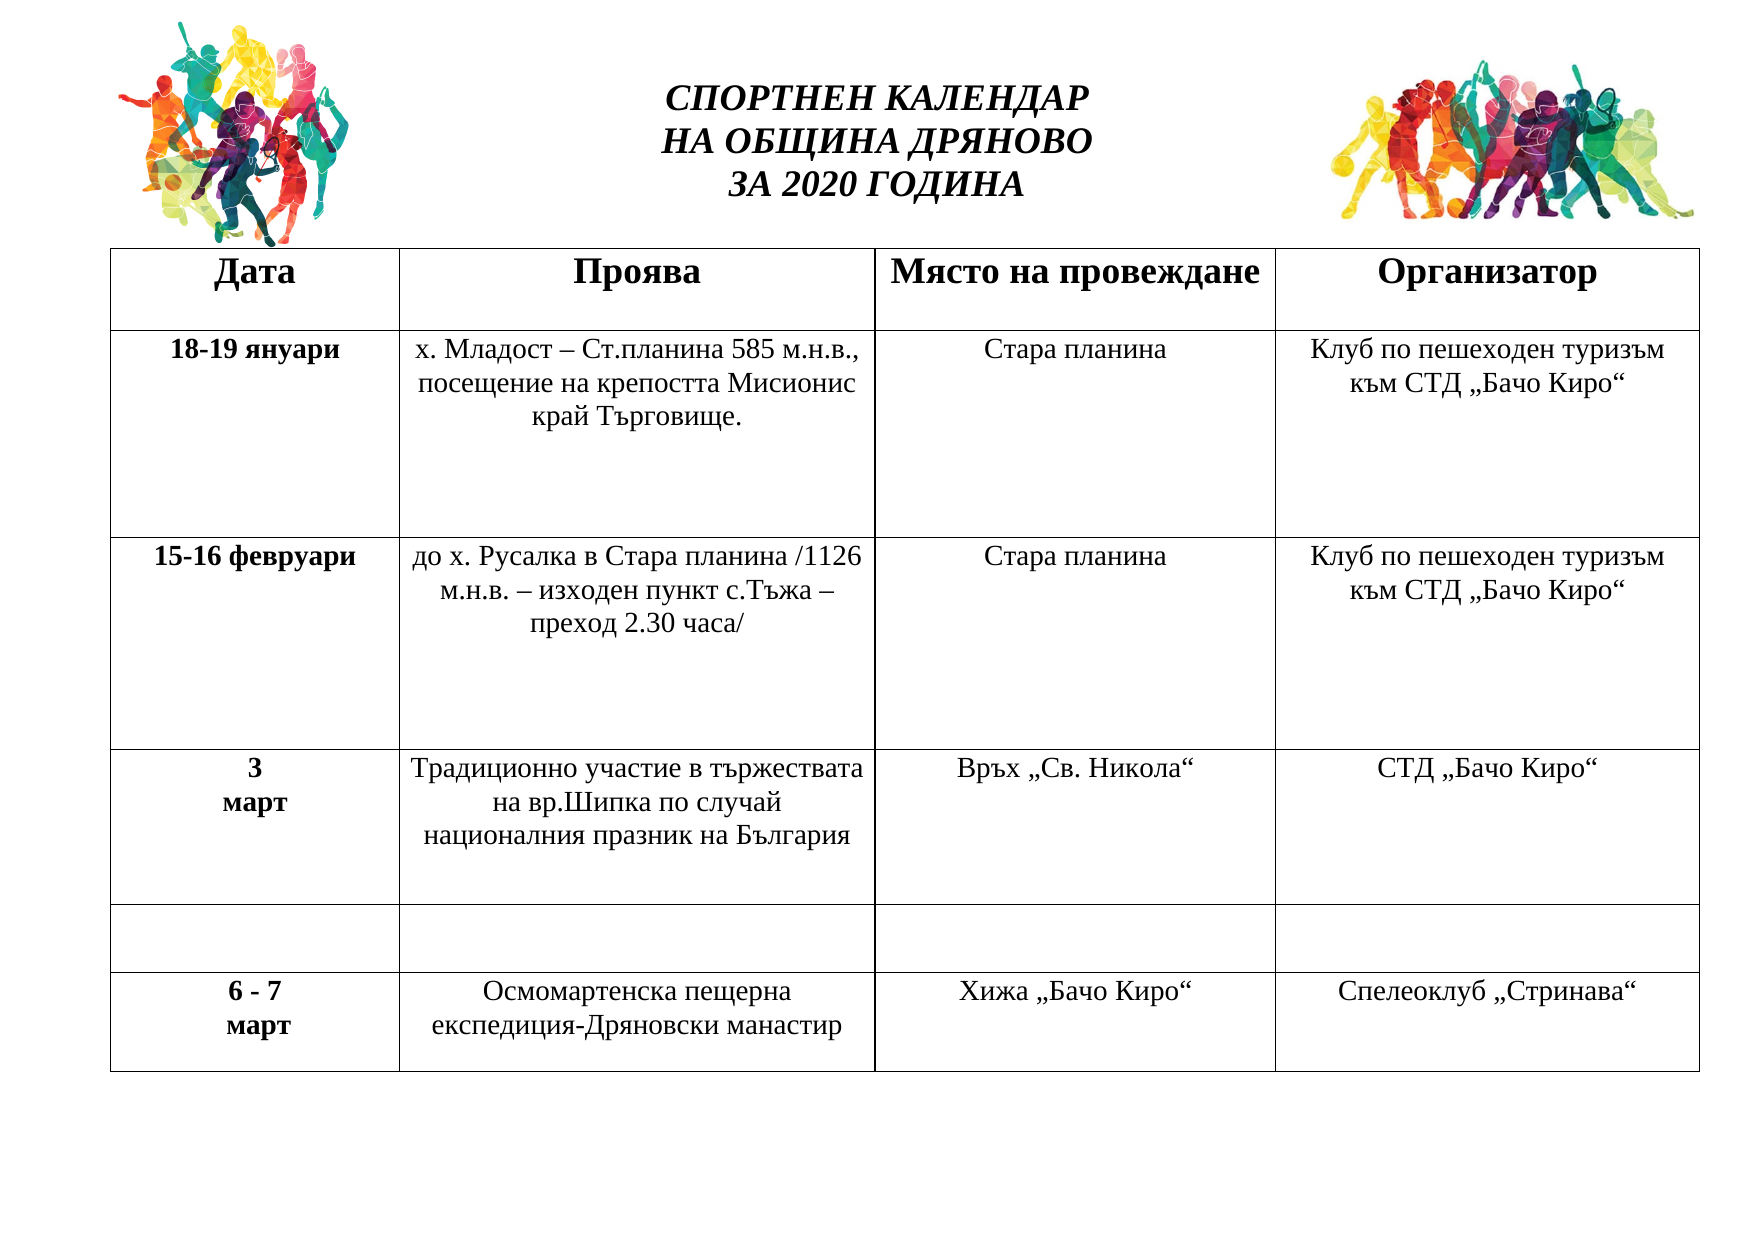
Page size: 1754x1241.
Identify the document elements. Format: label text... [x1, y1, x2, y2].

table_cell до х. Русалка в Стара планина /1126 м.н.в. – изходен пункт с.Тъжа – преход 2.30 часа/ [400, 538, 874, 749]
table_cell 6 - 7 март [111, 973, 399, 1071]
table_cell 15-16 февруари [111, 538, 399, 749]
table_cell Връх „Св. Никола“ [876, 750, 1275, 904]
table_header Дата [111, 249, 399, 330]
table_cell х. Младост – Ст.планина 585 м.н.в., посещение на крепостта Мисионис край Търговище. [400, 331, 874, 537]
table_cell СТД „Бачо Киро“ [1276, 750, 1699, 904]
table_cell 18-19 януари [111, 331, 399, 537]
table_cell Хижа „Бачо Киро“ [876, 973, 1275, 1071]
text СПОРТНЕН КАЛЕНДАР [75, 75, 1679, 118]
picture [1325, 21, 1699, 248]
table_cell [1276, 905, 1699, 972]
table_cell Клуб по пешеходен туризъм към СТД „Бачо Киро“ [1276, 331, 1699, 537]
table_cell [400, 905, 874, 972]
table_cell Спелеоклуб „Стринава“ [1276, 973, 1699, 1071]
text НА ОБЩИНА ДРЯНОВО [75, 118, 1679, 161]
table_cell [111, 905, 399, 972]
text ЗА 2020 ГОДИНА [75, 161, 1679, 204]
table_cell 3 март [111, 750, 399, 904]
table_header Място на провеждане [876, 249, 1275, 330]
table_cell Клуб по пешеходен туризъм към СТД „Бачо Киро“ [1276, 538, 1699, 749]
table_cell Осмомартенска пещерна експедиция-Дряновски манастир [400, 973, 874, 1071]
picture [111, 21, 350, 75]
table_header Проява [400, 249, 874, 330]
table_cell Стара планина [876, 538, 1275, 749]
table_cell [876, 905, 1275, 972]
table_cell Традиционно участие в тържествата на вр.Шипка по случай националния празник на България [400, 750, 874, 904]
table_cell Стара планина [876, 331, 1275, 537]
table_header Организатор [1276, 249, 1699, 330]
picture [111, 204, 350, 248]
